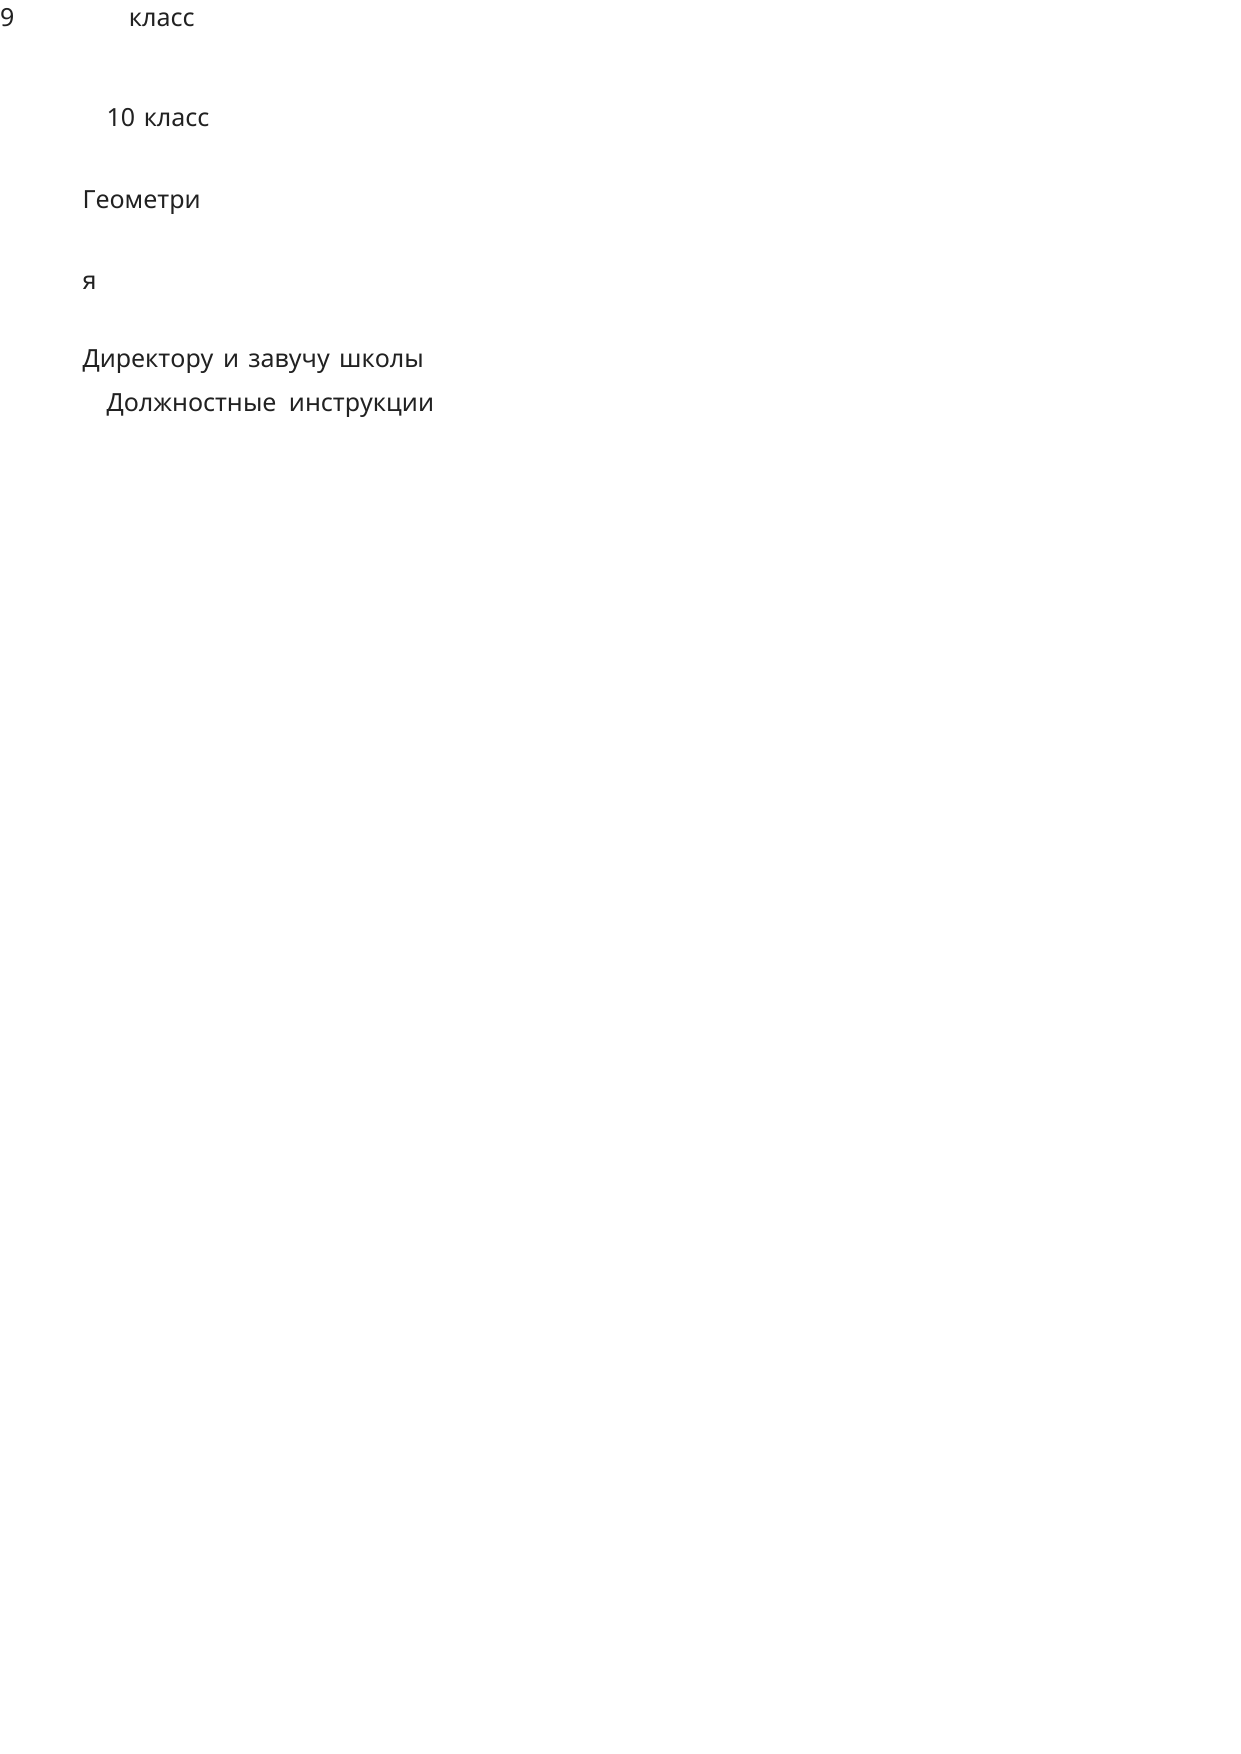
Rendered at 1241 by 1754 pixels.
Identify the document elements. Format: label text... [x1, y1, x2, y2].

text Должностные инструкции [120, 396, 1240, 416]
list класс [0, 0, 304, 34]
text Директору и завучу школы [82, 344, 1240, 373]
list класс Геометрия [82, 99, 213, 297]
